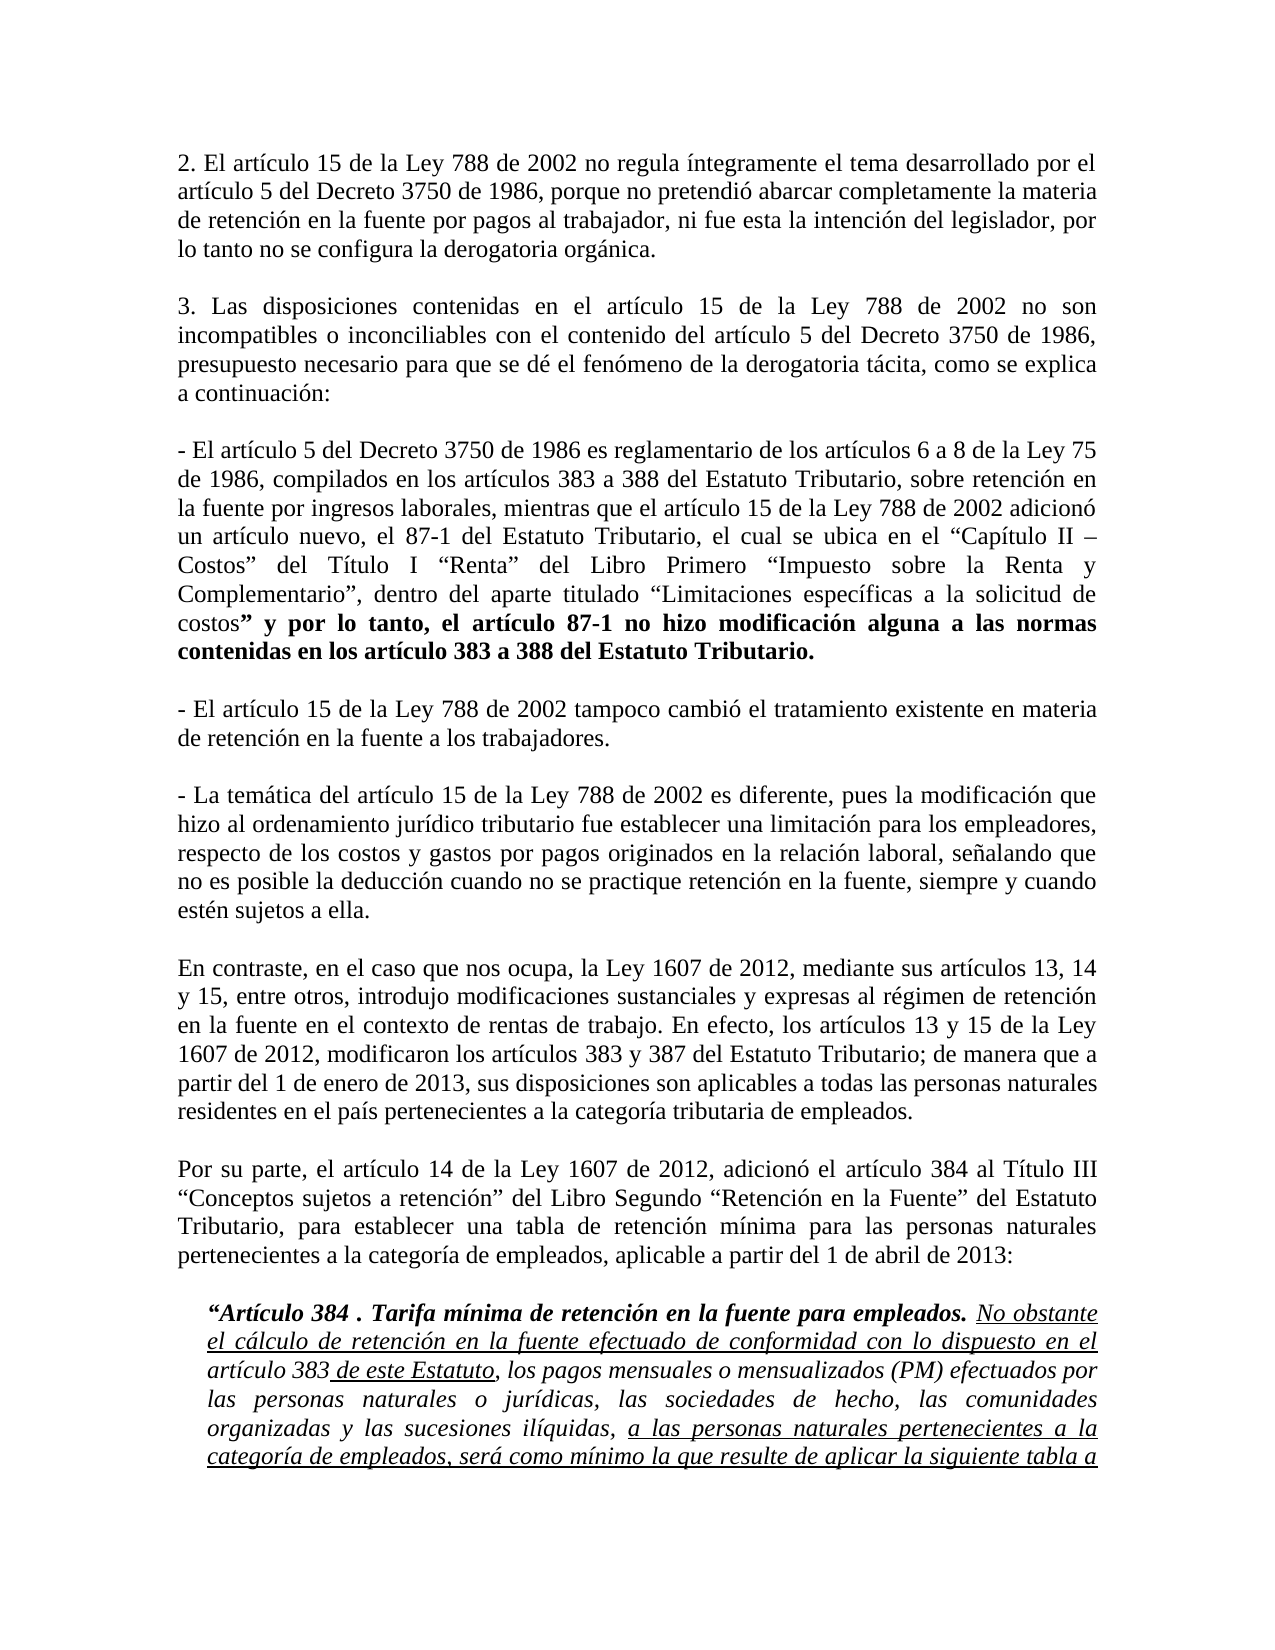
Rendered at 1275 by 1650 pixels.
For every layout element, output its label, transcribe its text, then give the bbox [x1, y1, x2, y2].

text - La temática del artículo 15 de la Ley 788 de 2002 es diferente, pues la modificación que hizo al ordenamiento jurídico tributario fue establecer una limitación para los empleadores, respecto de los costos y gastos por pagos originados en la relación laboral, señalando que no es posible la deducción cuando no se practique retención en la fuente, siempre y cuando estén sujetos a ella. [177, 780, 1098, 924]
text 3. Las disposiciones contenidas en el artículo 15 de la Ley 788 de 2002 no son incompatibles o inconciliables con el contenido del artículo 5 del Decreto 3750 de 1986, presupuesto necesario para que se dé el fenómeno de la derogatoria tácita, como se explica a continuación: [177, 291, 1098, 406]
text Por su parte, el artículo 14 de la Ley 1607 de 2012, adicionó el artículo 384 al Título III “Conceptos sujetos a retención” del Libro Segundo “Retención en la Fuente” del Estatuto Tributario, para establecer una tabla de retención mínima para las personas naturales pertenecientes a la categoría de empleados, aplicable a partir del 1 de abril de 2013: [177, 1154, 1098, 1269]
text En contraste, en el caso que nos ocupa, la Ley 1607 de 2012, mediante sus artículos 13, 14 y 15, entre otros, introdujo modificaciones sustanciales y expresas al régimen de retención en la fuente en el contexto de rentas de trabajo. En efecto, los artículos 13 y 15 de la Ley 1607 de 2012, modificaron los artículos 383 y 387 del Estatuto Tributario; de manera que a partir del 1 de enero de 2013, sus disposiciones son aplicables a todas las personas naturales residentes en el país pertenecientes a la categoría tributaria de empleados. [177, 953, 1098, 1125]
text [207, 1353, 1098, 1466]
text 2. El artículo 15 de la Ley 788 de 2002 no regula íntegramente el tema desarrollado por el artículo 5 del Decreto 3750 de 1986, porque no pretendió abarcar completamente la materia de retención en la fuente por pagos al trabajador, ni fue esta la intención del legislador, por lo tanto no se configura la derogatoria orgánica. [177, 148, 1098, 263]
text - El artículo 15 de la Ley 788 de 2002 tampoco cambió el tratamiento existente en materia de retención en la fuente a los trabajadores. [177, 694, 1098, 751]
text - El artículo 5 del Decreto 3750 de 1986 es reglamentario de los artículos 6 a 8 de la Ley 75 de 1986, compilados en los artículos 383 a 388 del Estatuto Tributario, sobre retención en la fuente por ingresos laborales, mientras que el artículo 15 de la Ley 788 de 2002 adicionó un artículo nuevo, el 87-1 del Estatuto Tributario, el cual se ubica en el “Capítulo II – Costos” del Título I “Renta” del Libro Primero “Impuesto sobre la Renta y Complementario”, dentro del aparte titulado “Limitaciones específicas a la solicitud de costos” y por lo tanto, el artículo 87-1 no hizo modificación alguna a las normas contenidas en los artículo 383 a 388 del Estatuto Tributario. [177, 435, 1098, 665]
